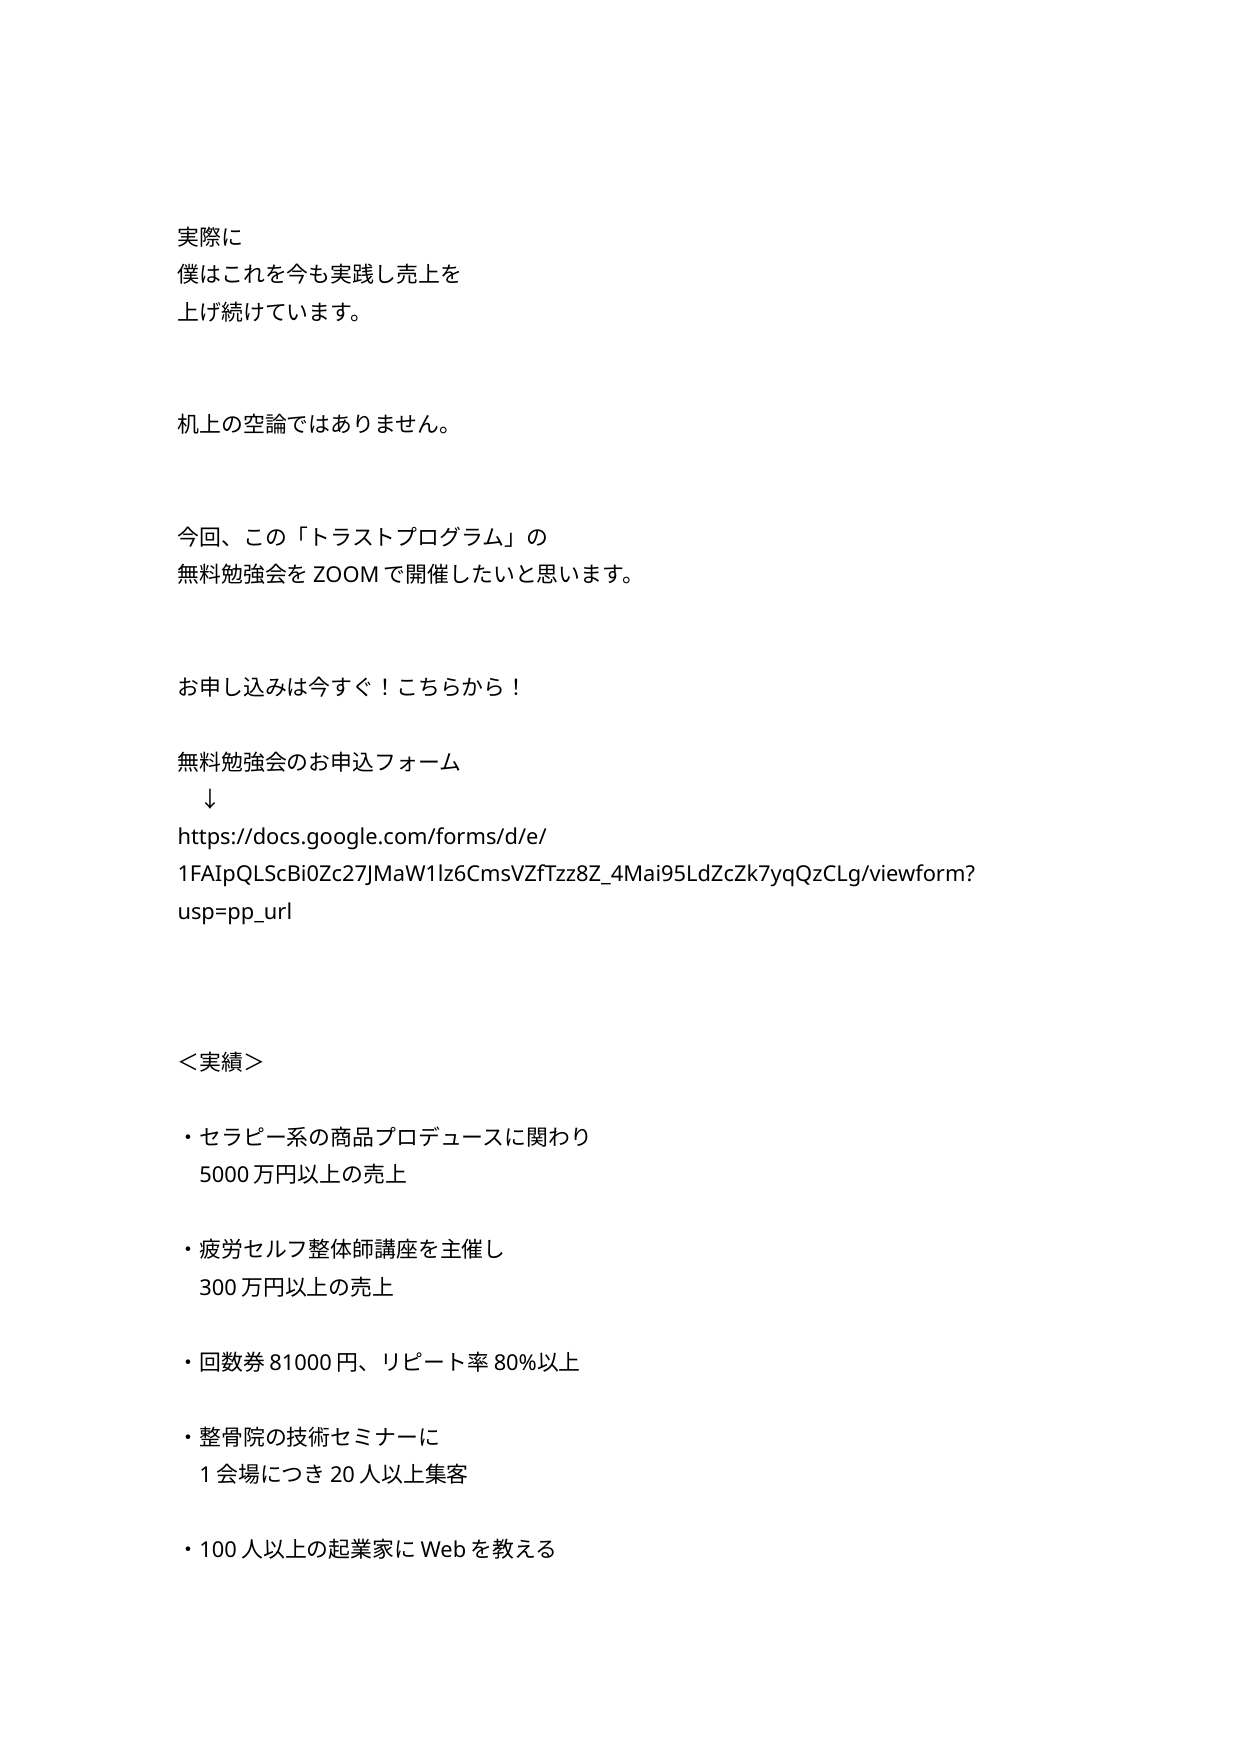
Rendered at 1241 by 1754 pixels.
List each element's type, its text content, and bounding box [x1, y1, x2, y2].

text ・整骨院の技術セミナーに [177, 1417, 1063, 1454]
text ・疲労セルフ整体師講座を主催し [177, 1229, 1063, 1267]
text ＜実績＞ [177, 1042, 1063, 1079]
text 300万円以上の売上 [177, 1267, 1063, 1304]
text ・回数券81000円、リピート率80%以上 [177, 1342, 1063, 1379]
text 実際に [177, 217, 1063, 254]
text ・100人以上の起業家にWebを教える [177, 1529, 1063, 1567]
text ↓ [177, 779, 1063, 817]
text 5000万円以上の売上 [177, 1154, 1063, 1192]
text 僕はこれを今も実践し売上を [177, 254, 1063, 292]
text ・セラピー系の商品プロデュースに関わり [177, 1117, 1063, 1154]
text 今回、この「トラストプログラム」の [177, 517, 1063, 554]
text 無料勉強会のお申込フォーム [177, 742, 1063, 779]
text お申し込みは今すぐ！こちらから！ [177, 667, 1063, 704]
text 無料勉強会をZOOMで開催したいと思います。 [177, 554, 1063, 592]
text https://docs.google.com/forms/d/e/1FAIpQLScBi0Zc27JMaW1lz6CmsVZfTzz8Z_4Mai95LdZcZk7yqQzCLg/viewform?usp=pp_url [177, 817, 1063, 929]
text 机上の空論ではありません。 [177, 404, 1063, 442]
text 1会場につき20人以上集客 [177, 1454, 1063, 1492]
text 上げ続けています。 [177, 292, 1063, 329]
